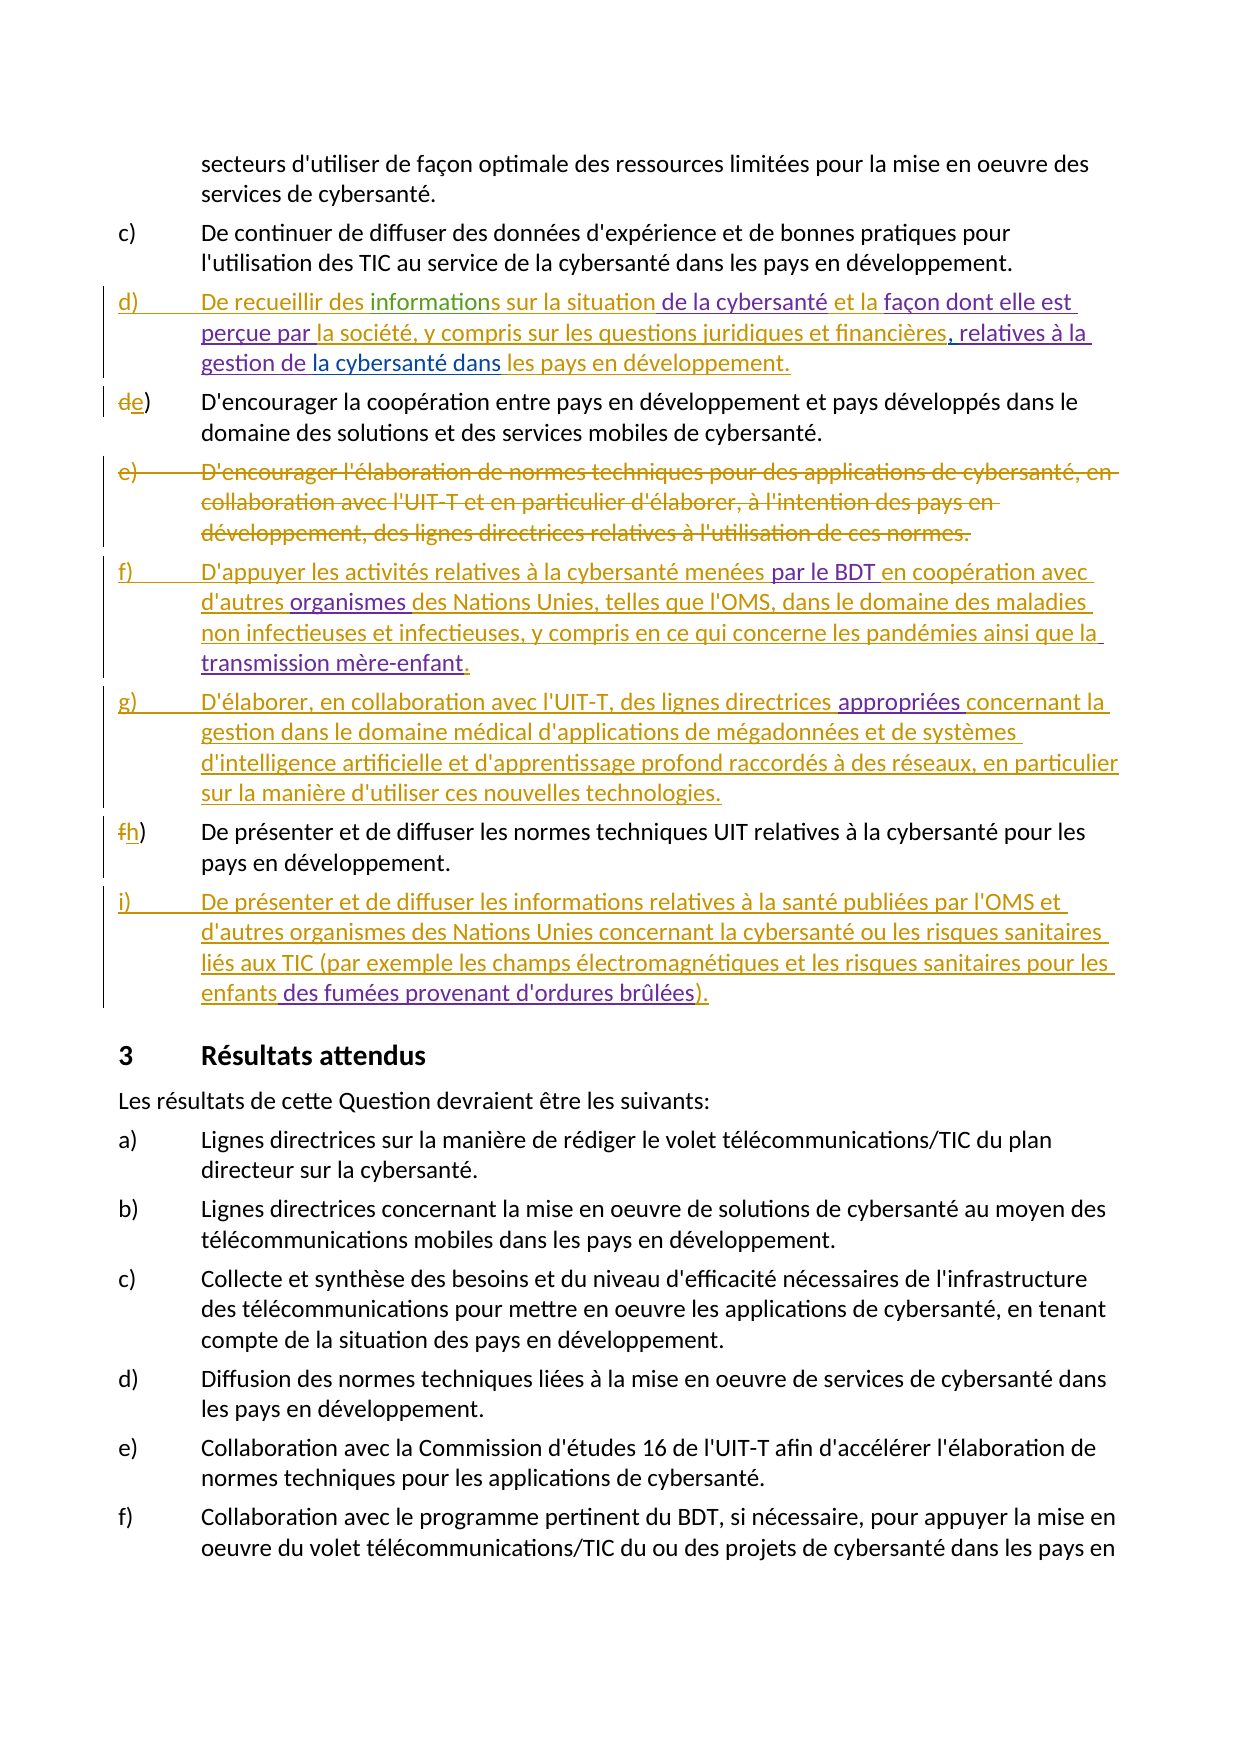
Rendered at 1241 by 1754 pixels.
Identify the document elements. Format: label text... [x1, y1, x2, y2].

text e) Collaboration avec la Commission d'études 16 de l'UIT-T afin d'accélérer l'élaboration de normes techniques pour les applications de cybersanté. [118, 1432, 1122, 1493]
text Les résultats de cette Question devraient être les suivants: [118, 1085, 1122, 1116]
text d) Diffusion des normes techniques liées à la mise en oeuvre de services de cybersanté dans les pays en développement. [118, 1363, 1122, 1424]
text c) De continuer de diffuser des données d'expérience et de bonnes pratiques pour l'utilisation des TIC au service de la cybersanté dans les pays en développement. [118, 217, 1122, 278]
text c) Collecte et synthèse des besoins et du niveau d'efficacité nécessaires de l'infrastructure des télécommunications pour mettre en oeuvre les applications de cybersanté, en tenant compte de la situation des pays en développement. [118, 1263, 1122, 1354]
text ) D'encourager la coopération entre pays en développement et pays développés dans le domaine des solutions et des services mobiles de cybersanté. [118, 386, 1122, 447]
subtitle 3 Résultats attendus [118, 1037, 1122, 1073]
text ) De présenter et de diffuser les normes techniques UIT relatives à la cybersanté pour les pays en développement. [118, 816, 1122, 877]
text a) Lignes directrices sur la manière de rédiger le volet télécommunications/TIC du plan directeur sur la cybersanté. [118, 1124, 1122, 1185]
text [118, 1501, 1122, 1562]
text b) Lignes directrices concernant la mise en oeuvre de solutions de cybersanté au moyen des télécommunications mobiles dans les pays en développement. [118, 1193, 1122, 1254]
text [118, 148, 1122, 209]
